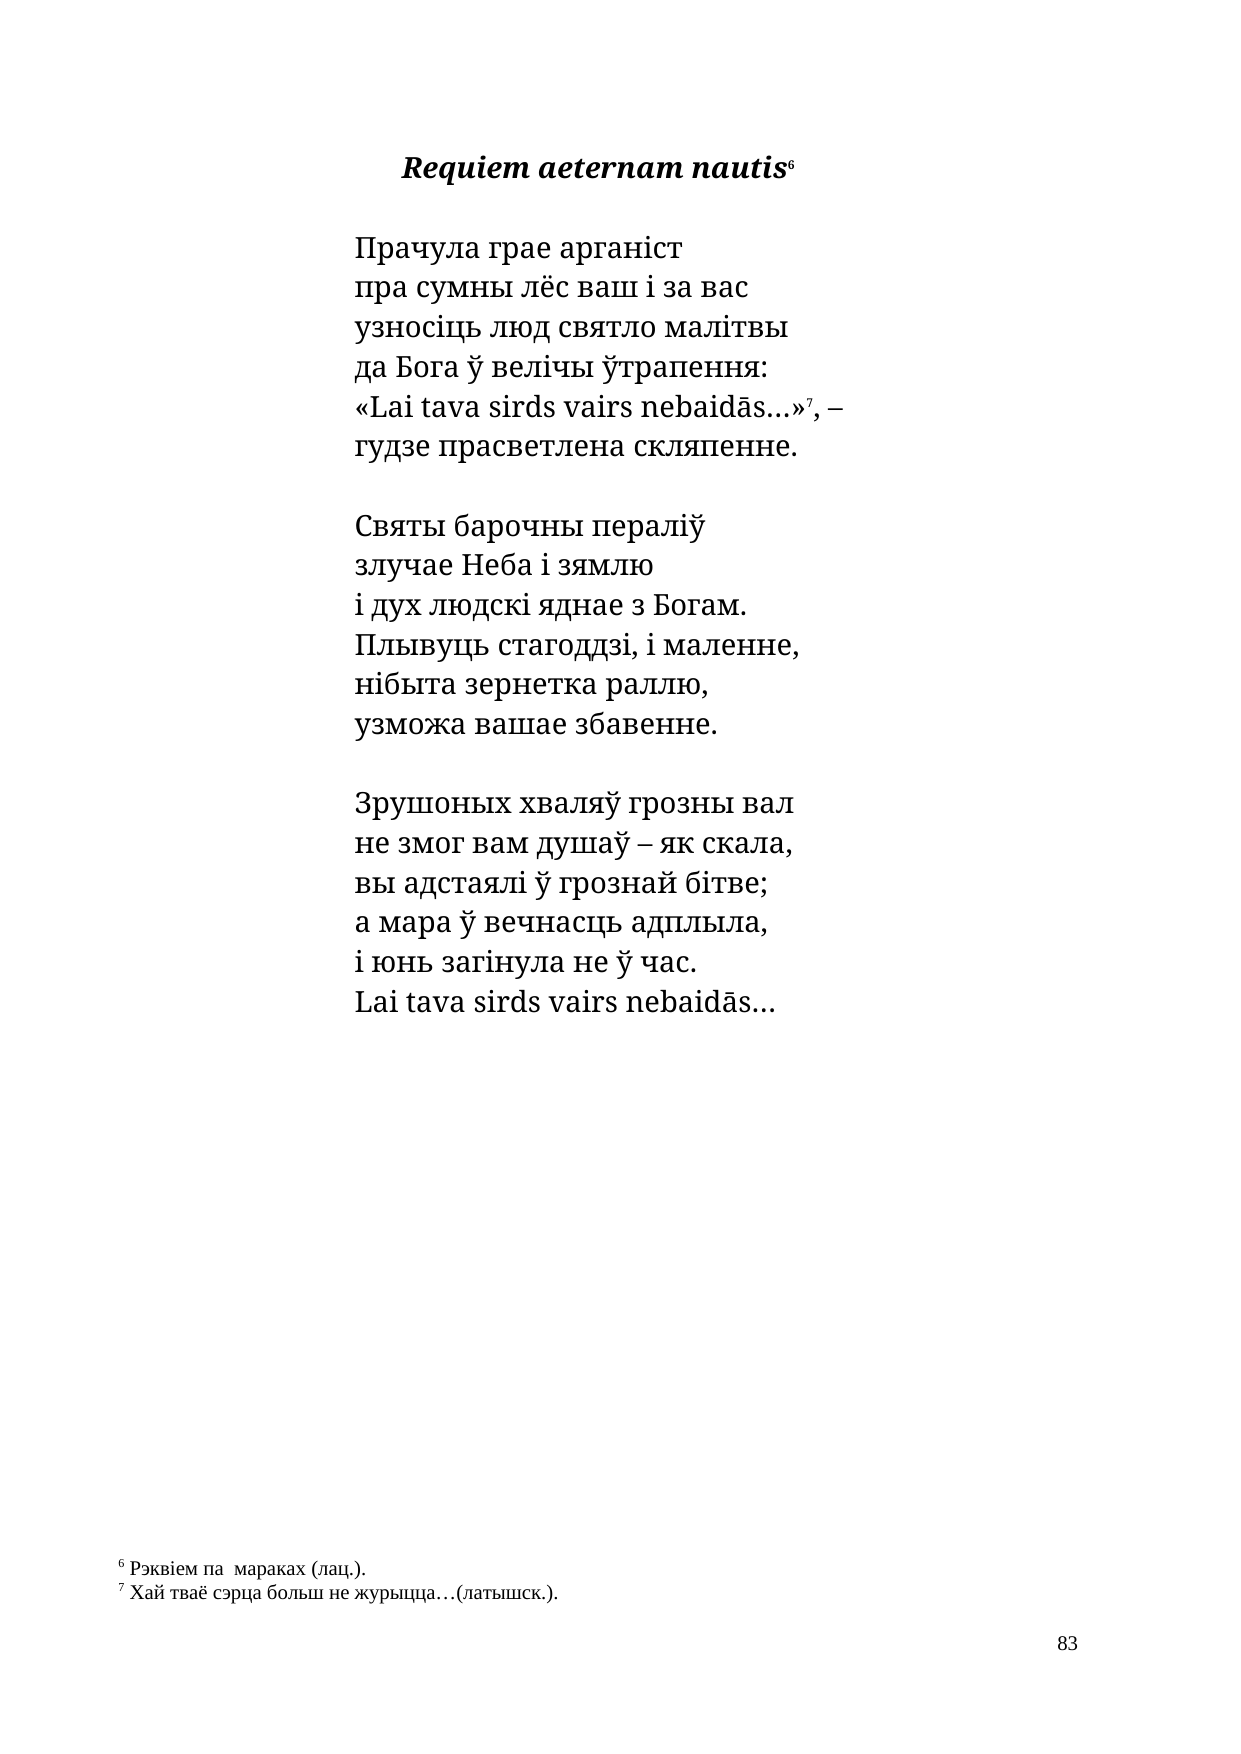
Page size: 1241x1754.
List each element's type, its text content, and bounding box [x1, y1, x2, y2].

text не змог вам душаў – як скала, [118, 822, 1078, 862]
text Прачула грае арганіст [118, 227, 1078, 267]
text нібыта зернетка раллю, [118, 664, 1078, 703]
text а мара ў вечнасць адплыла, [118, 902, 1078, 941]
text злучае Неба і зямлю [118, 544, 1078, 584]
text да Бога ў велічы ўтрапення: [118, 346, 1078, 386]
text Lai tava sіrds vairs nebaidās… [118, 981, 1078, 1021]
text узможа вашае збавенне. [118, 703, 1078, 743]
text і юнь загінула не ў час. [118, 941, 1078, 981]
text Святы барочны пераліў [118, 505, 1078, 544]
text і дух людскі яднае з Богам. [118, 584, 1078, 624]
text Плывуць стагоддзі, і маленне, [118, 624, 1078, 664]
text узносіць люд святло малітвы [118, 306, 1078, 346]
text гудзе прасветлена скляпенне. [118, 426, 1078, 465]
text пра сумны лёс ваш і за вас [118, 267, 1078, 306]
text Requiem aeternam nautis [118, 148, 1078, 187]
text вы адстаялі ў грознай бітве; [118, 862, 1078, 902]
text «Lai tava sіrds vairs nebaidās…», – [118, 386, 1078, 426]
text Зрушоных хваляў грозны вал [118, 783, 1078, 822]
